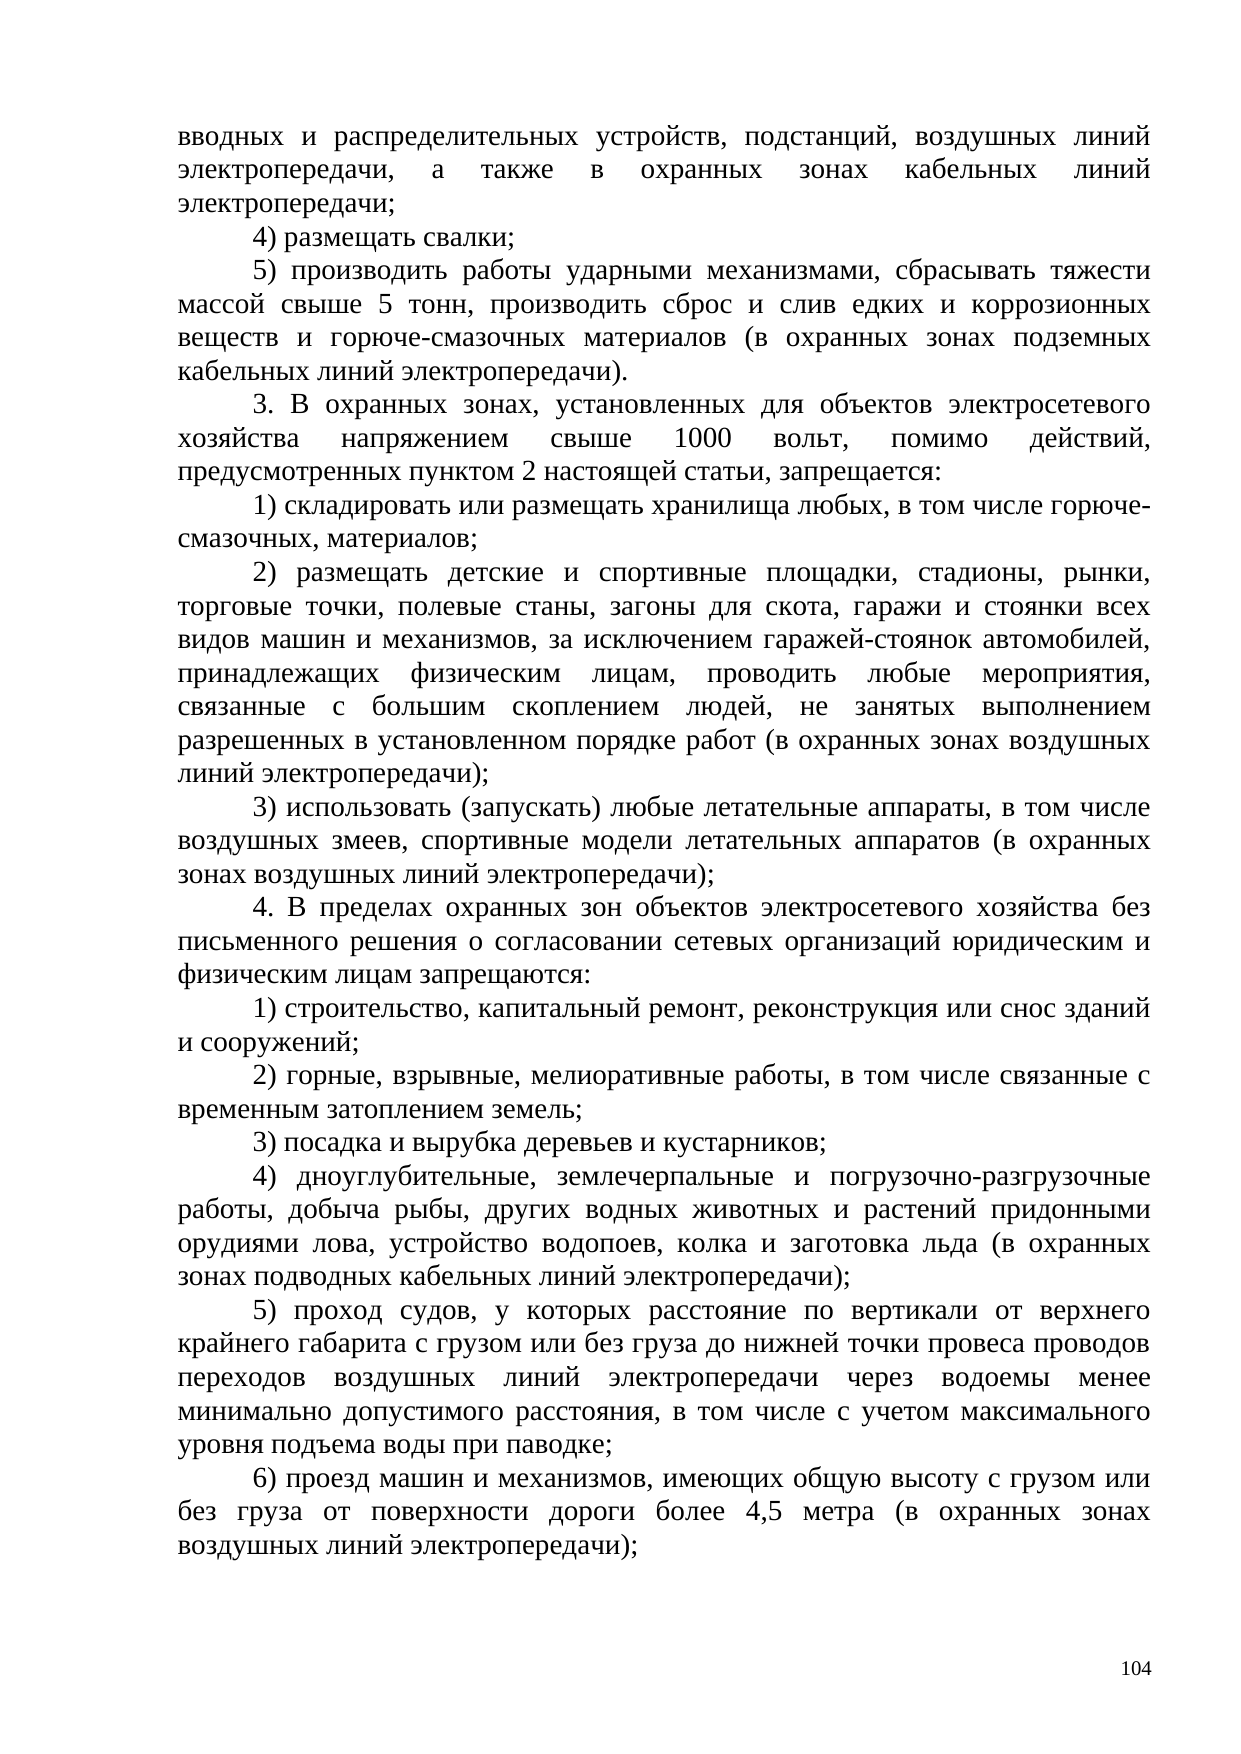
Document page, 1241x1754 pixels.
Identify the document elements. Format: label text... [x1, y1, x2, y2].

text 3) использовать (запускать) любые летательные аппараты, в том числе воздушных змеев, спортивные модели летательных аппаратов (в охранных зонах воздушных линий электропередачи); [177, 789, 1152, 889]
text 6) проезд машин и механизмов, имеющих общую высоту с грузом или без груза от поверхности дороги более 4,5 метра (в охранных зонах воздушных линий электропередачи); [177, 1460, 1152, 1560]
text 4) размещать свалки; [177, 219, 1152, 252]
text 1) складировать или размещать хранилища любых, в том числе горюче-смазочных, материалов; [177, 487, 1152, 554]
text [177, 118, 1152, 219]
text 3. В охранных зонах, установленных для объектов электросетевого хозяйства напряжением свыше 1000 вольт, помимо действий, предусмотренных пунктом 2 настоящей статьи, запрещается: [177, 386, 1152, 487]
text 4) дноуглубительные, землечерпальные и погрузочно-разгрузочные работы, добыча рыбы, других водных животных и растений придонными орудиями лова, устройство водопоев, колка и заготовка льда (в охранных зонах подводных кабельных линий электропередачи); [177, 1158, 1152, 1292]
text 3) посадка и вырубка деревьев и кустарников; [177, 1124, 1152, 1158]
text 1) строительство, капитальный ремонт, реконструкция или снос зданий и сооружений; [177, 990, 1152, 1057]
text 2) размещать детские и спортивные площадки, стадионы, рынки, торговые точки, полевые станы, загоны для скота, гаражи и стоянки всех видов машин и механизмов, за исключением гаражей-стоянок автомобилей, принадлежащих физическим лицам, проводить любые мероприятия, связанные с большим скоплением людей, не занятых выполнением разрешенных в установленном порядке работ (в охранных зонах воздушных линий электропередачи); [177, 554, 1152, 789]
text 5) производить работы ударными механизмами, сбрасывать тяжести массой свыше 5 тонн, производить сброс и слив едких и коррозионных веществ и горюче-смазочных материалов (в охранных зонах подземных кабельных линий электропередачи). [177, 252, 1152, 386]
text 2) горные, взрывные, мелиоративные работы, в том числе связанные с временным затоплением земель; [177, 1057, 1152, 1124]
text 4. В пределах охранных зон объектов электросетевого хозяйства без письменного решения о согласовании сетевых организаций юридическим и физическим лицам запрещаются: [177, 889, 1152, 990]
text 5) проход судов, у которых расстояние по вертикали от верхнего крайнего габарита с грузом или без груза до нижней точки провеса проводов переходов воздушных линий электропередачи через водоемы менее минимально допустимого расстояния, в том числе с учетом максимального уровня подъема воды при паводке; [177, 1292, 1152, 1460]
